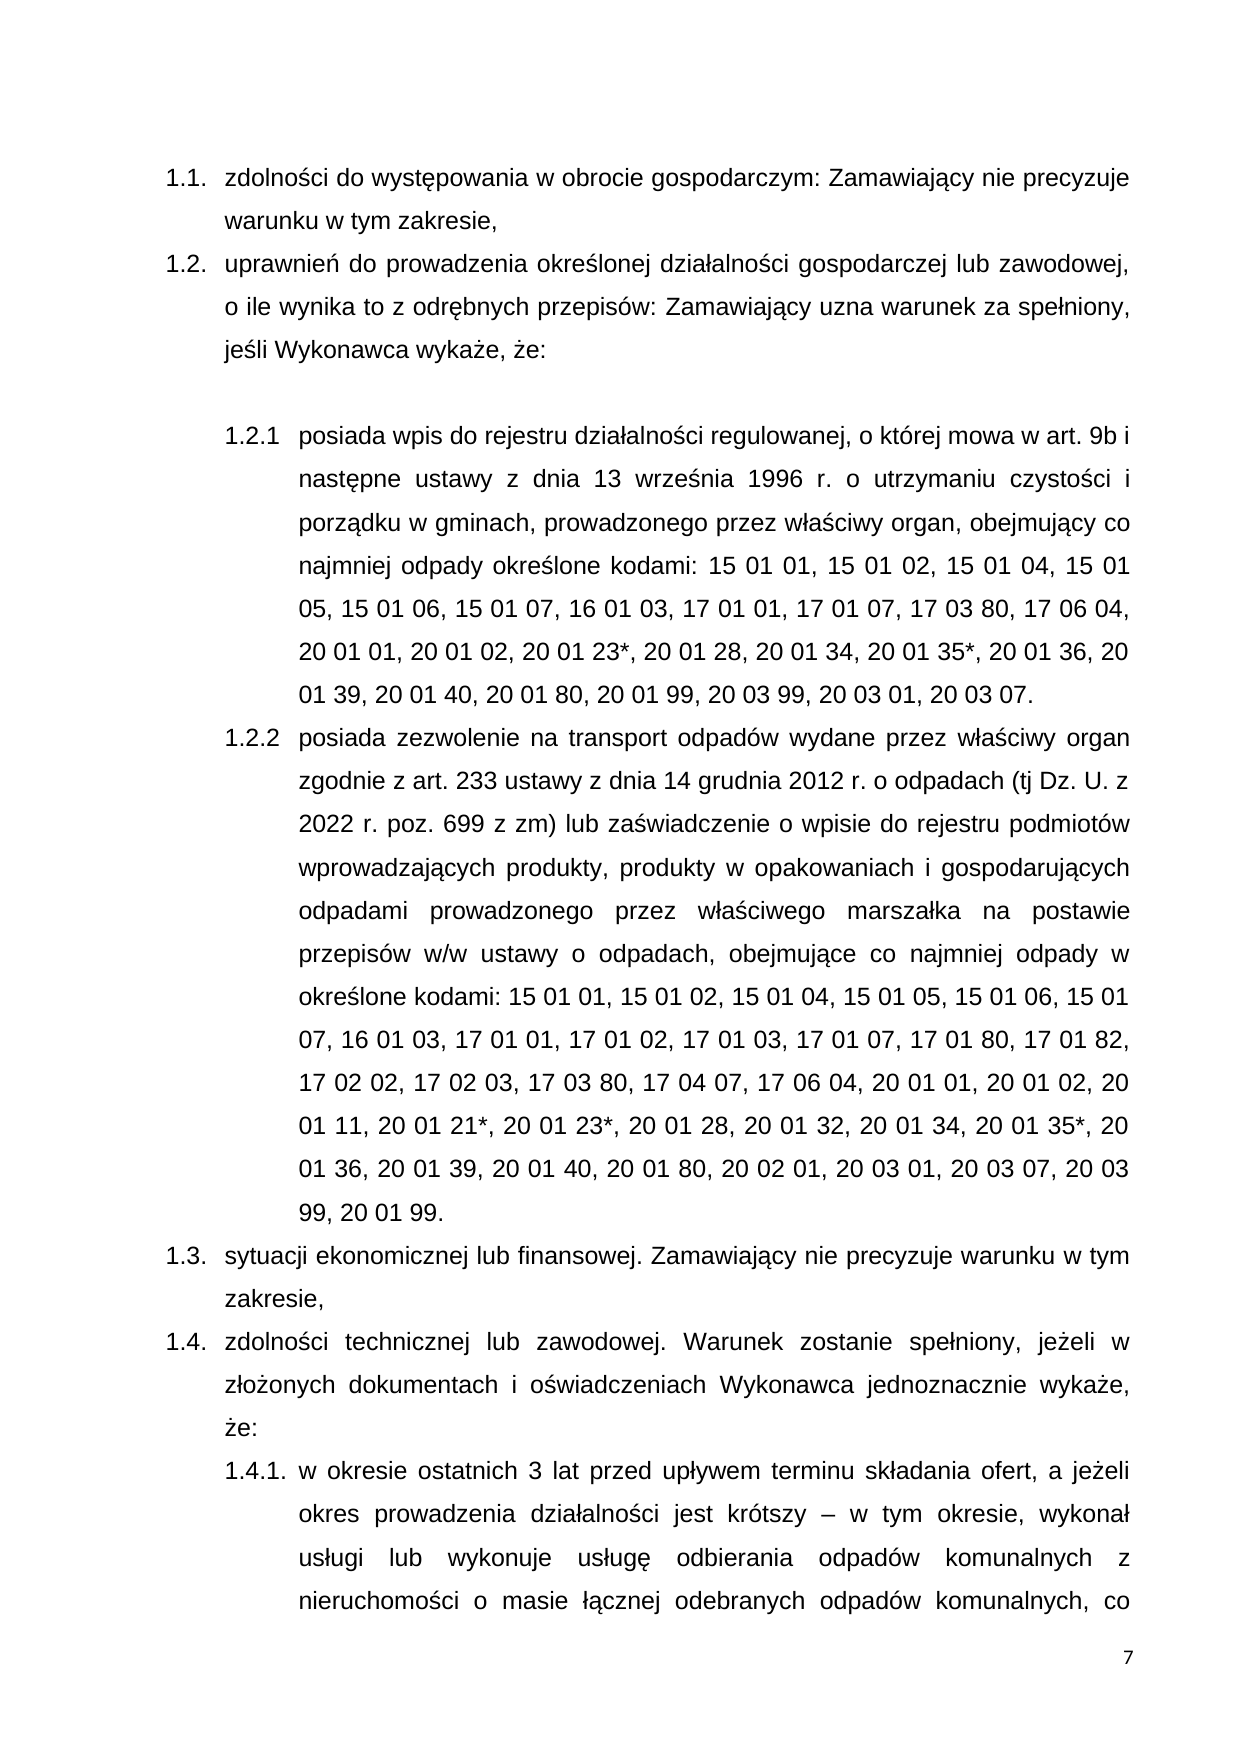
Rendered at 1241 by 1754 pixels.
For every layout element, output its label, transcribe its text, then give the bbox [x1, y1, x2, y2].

list posiada wpis do rejestru działalności regulowanej, o której mowa w art. 9b i następne ustawy z dnia 13 września 1996 r. o utrzymaniu czystości i porządku w gminach, prowadzonego przez właściwy organ, obejmujący co najmniej odpady określone kodami: 15 01 01, 15 01 02, 15 01 04, 15 01 05, 15 01 06, 15 01 07, 16 01 03, 17 01 01, 17 01 07, 17 03 80, 17 06 04, 20 01 01, 20 01 02, 20 01 23*, 20 01 28, 20 01 34, 20 01 35*, 20 01 36, 20 01 39, 20 01 40, 20 01 80, 20 01 99, 20 03 99, 20 03 01, 20 03 07. [224, 421, 1131, 709]
list posiada zezwolenie na transport odpadów wydane przez właściwy organ zgodnie z art. 233 ustawy z dnia 14 grudnia 2012 r. o odpadach (tj Dz. U. z 2022 r. poz. 699 z zm) lub zaświadczenie o wpisie do rejestru podmiotów wprowadzających produkty, produkty w opakowaniach i gospodarujących odpadami prowadzonego przez właściwego marszałka na postawie przepisów w/w ustawy o odpadach, obejmujące co najmniej odpady w określone kodami: 15 01 01, 15 01 02, 15 01 04, 15 01 05, 15 01 06, 15 01 07, 16 01 03, 17 01 01, 17 01 02, 17 01 03, 17 01 07, 17 01 80, 17 01 82, 17 02 02, 17 02 03, 17 03 80, 17 04 07, 17 06 04, 20 01 01, 20 01 02, 20 01 11, 20 01 21*, 20 01 23*, 20 01 28, 20 01 32, 20 01 34, 20 01 35*, 20 01 36, 20 01 39, 20 01 40, 20 01 80, 20 02 01, 20 03 01, 20 03 07, 20 03 99, 20 01 99. [224, 723, 1131, 1226]
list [224, 1456, 1131, 1614]
list zdolności technicznej lub zawodowej. Warunek zostanie spełniony, jeżeli w złożonych dokumentach i oświadczeniach Wykonawca jednoznacznie wykaże, że: [165, 1327, 1131, 1442]
list sytuacji ekonomicznej lub finansowej. Zamawiający nie precyzuje warunku w tym zakresie, [165, 1241, 1131, 1312]
list uprawnień do prowadzenia określonej działalności gospodarczej lub zawodowej, o ile wynika to z odrębnych przepisów: Zamawiający uzna warunek za spełniony, jeśli Wykonawca wykaże, że: [165, 249, 1131, 364]
list zdolności do występowania w obrocie gospodarczym: Zamawiający nie precyzuje warunku w tym zakresie, [165, 162, 1131, 234]
